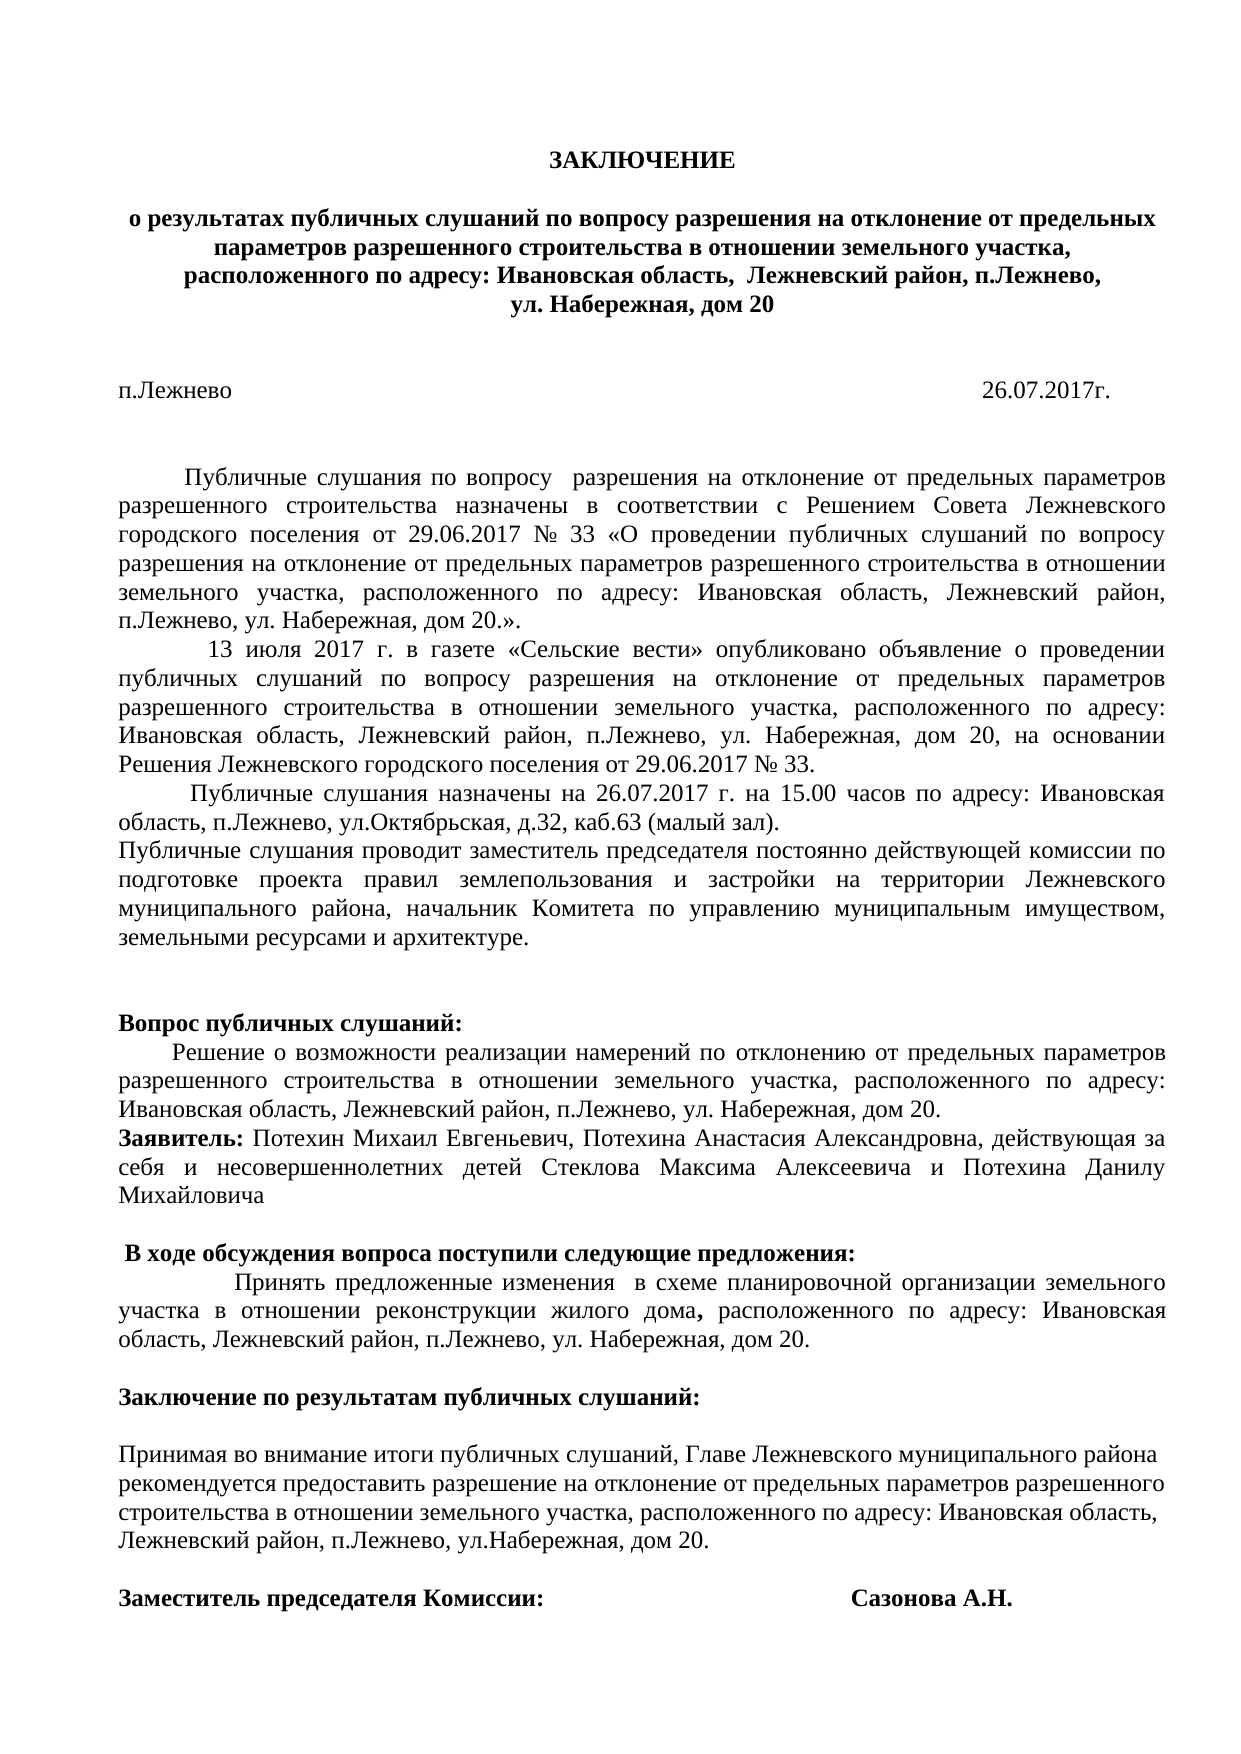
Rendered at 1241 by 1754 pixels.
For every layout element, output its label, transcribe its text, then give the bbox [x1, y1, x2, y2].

text В ходе обсуждения вопроса поступили следующие предложения: [118, 1238, 1167, 1267]
text Решение о возможности реализации намерений по отклонению от предельных параметров разрешенного строительства в отношении земельного участка, расположенного по адресу: Ивановская область, Лежневский район, п.Лежнево, ул. Набережная, дом 20. [118, 1037, 1167, 1123]
text Принять предложенные изменения в схеме планировочной организации земельного участка в отношении реконструкции жилого дома, расположенного по адресу: Ивановская область, Лежневский район, п.Лежнево, ул. Набережная, дом 20. [118, 1267, 1167, 1353]
text Публичные слушания проводит заместитель председателя постоянно действующей комиссии по подготовке проекта правил землепользования и застройки на территории Лежневского муниципального района, начальник Комитета по управлению муниципальным имуществом, земельными ресурсами и архитектуре. [118, 835, 1167, 950]
text Заместитель председателя Комиссии: Сазонова А.Н. [118, 1583, 1167, 1612]
text ул. Набережная, дом 20 [118, 289, 1167, 318]
text Заявитель: Потехин Михаил Евгеньевич, Потехина Анастасия Александровна, действующая за себя и несовершеннолетних детей Стеклова Максима Алексеевича и Потехина Данилу Михайловича [118, 1123, 1167, 1209]
text Публичные слушания назначены на 26.07.2017 г. на 15.00 часов по адресу: Ивановская область, п.Лежнево, ул.Октябрьская, д.32, каб.63 (малый зал). [118, 778, 1167, 835]
text Вопрос публичных слушаний: [118, 1008, 1167, 1037]
text Принимая во внимание итоги публичных слушаний, Главе Лежневского муниципального района рекомендуется предоставить разрешение на отклонение от предельных параметров разрешенного строительства в отношении земельного участка, расположенного по адресу: Ивановская область, Лежневский район, п.Лежнево, ул.Набережная, дом 20. [118, 1439, 1167, 1554]
text ЗАКЛЮЧЕНИЕ [118, 145, 1167, 174]
text Заключение по результатам публичных слушаний: [118, 1382, 1167, 1410]
text о результатах публичных слушаний по вопросу разрешения на отклонение от предельных параметров разрешенного строительства в отношении земельного участка, расположенного по адресу: Ивановская область, Лежневский район, п.Лежнево, [118, 203, 1167, 289]
text 13 июля 2017 г. в газете «Сельские вести» опубликовано объявление о проведении публичных слушаний по вопросу разрешения на отклонение от предельных параметров разрешенного строительства в отношении земельного участка, расположенного по адресу: Ивановская область, Лежневский район, п.Лежнево, ул. Набережная, дом 20, на основании Решения Лежневского городского поселения от 29.06.2017 № 33. [118, 634, 1167, 778]
text Публичные слушания по вопросу разрешения на отклонение от предельных параметров разрешенного строительства назначены в соответствии с Решением Совета Лежневского городского поселения от 29.06.2017 № 33 «О проведении публичных слушаний по вопросу разрешения на отклонение от предельных параметров разрешенного строительства в отношении земельного участка, расположенного по адресу: Ивановская область, Лежневский район, п.Лежнево, ул. Набережная, дом 20.». [118, 462, 1167, 634]
text п.Лежнево 26.07.2017г. [118, 375, 1167, 404]
